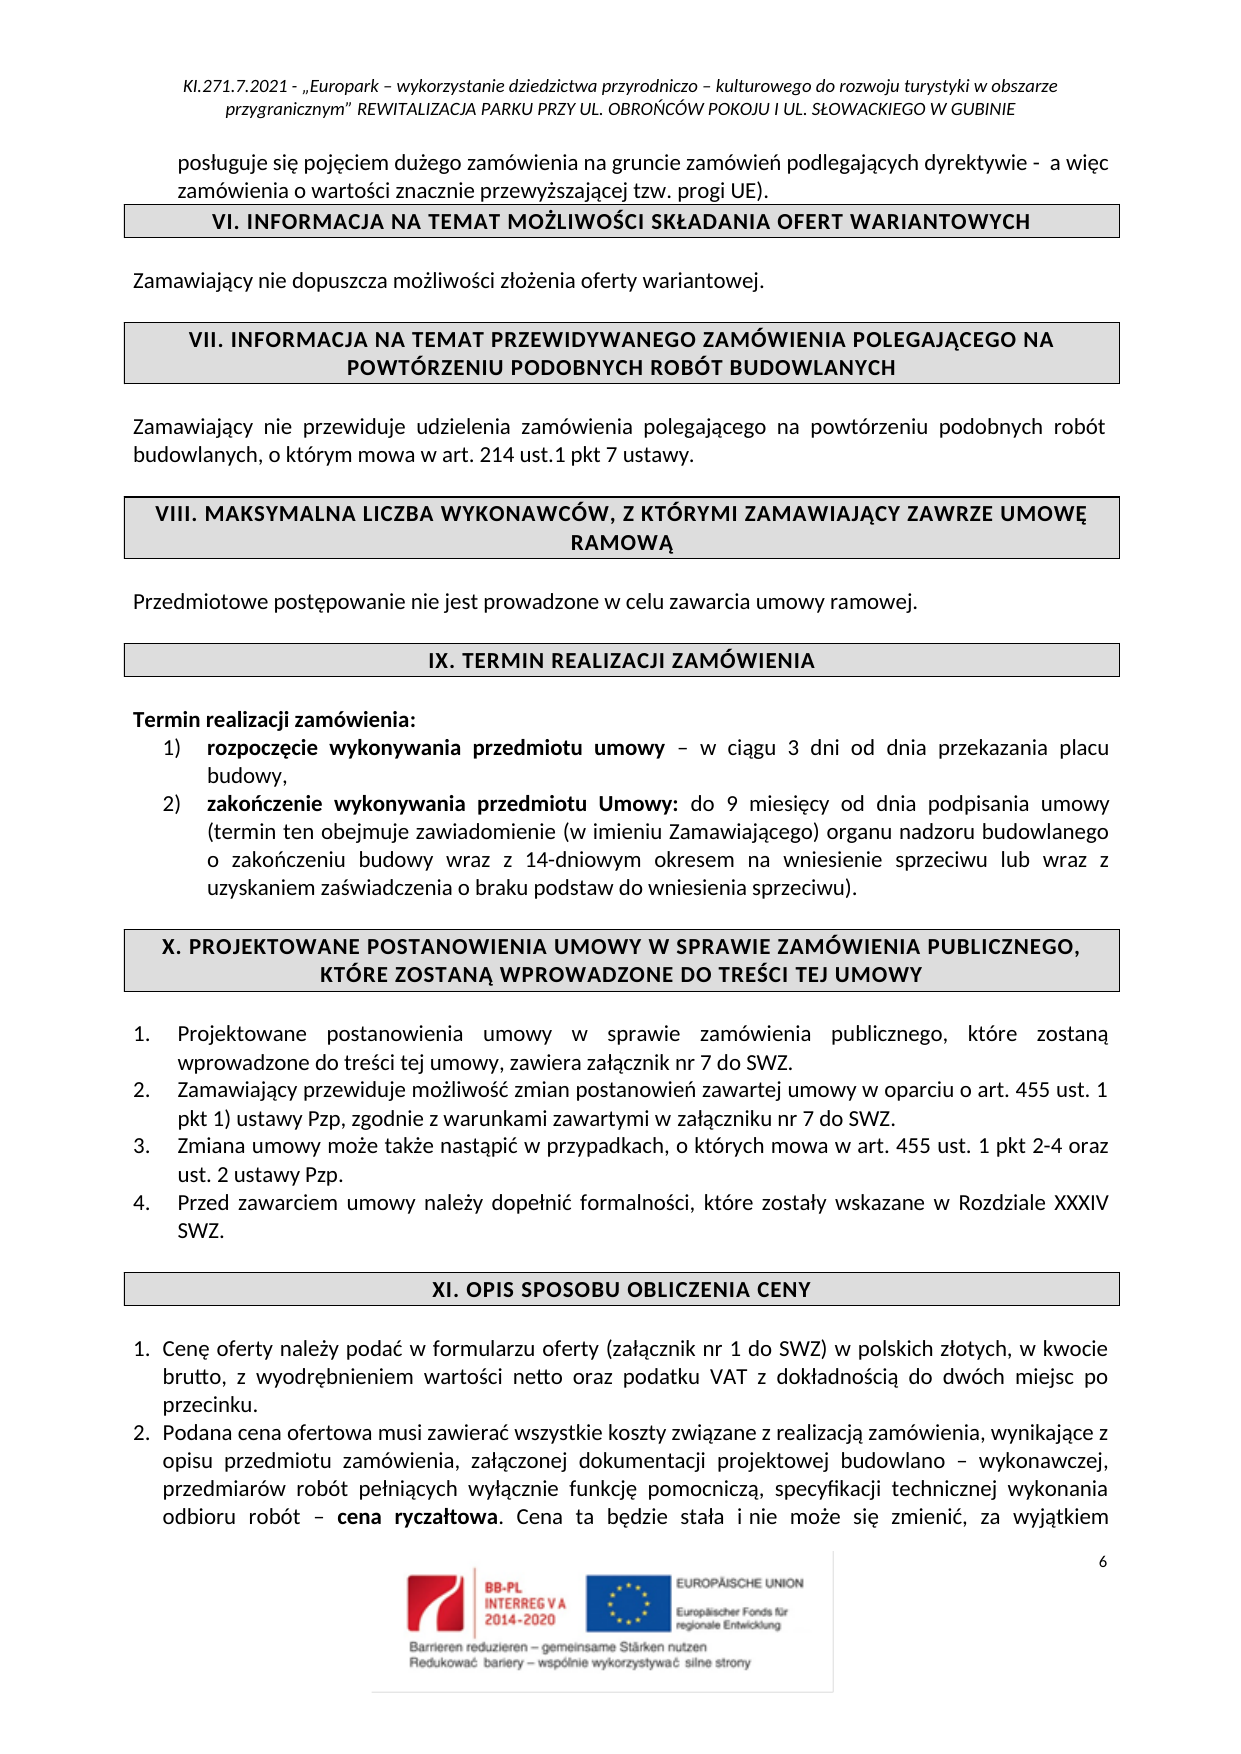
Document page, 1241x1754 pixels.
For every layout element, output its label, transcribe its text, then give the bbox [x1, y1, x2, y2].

text Przedmiotowe postępowanie nie jest prowadzone w celu zawarcia umowy ramowej. [133, 587, 1107, 615]
picture [371, 1551, 834, 1694]
list rozpoczęcie wykonywania przedmiotu umowy – w ciągu 3 dni od dnia przekazania placu budowy, [162, 733, 1110, 789]
list zakończenie wykonywania przedmiotu Umowy: do 9 miesięcy od dnia podpisania umowy (termin ten obejmuje zawiadomienie (w imieniu Zamawiającego) organu nadzoru budowlanego o zakończeniu budowy wraz z 14-dniowym okresem na wniesienie sprzeciwu lub wraz z uzyskaniem zaświadczenia o braku podstaw do wniesienia sprzeciwu). [162, 789, 1110, 901]
subtitle viI. INFORMACJA NA TEMAT PRZEWIDYWANEGO ZAMÓWIENIA POLEGAJĄCEGO NA POWTÓRZENIU PODOBNYCH ROBÓT BUDOWLANYCH [125, 323, 1119, 383]
subtitle IX. TERMIN REALIZACJI ZAMÓWIENIA [125, 644, 1119, 676]
text Zamawiający nie dopuszcza możliwości złożenia oferty wariantowej. [133, 266, 1107, 294]
list Projektowane postanowienia umowy w sprawie zamówienia publicznego, które zostaną wprowadzone do treści tej umowy, zawiera załącznik nr 7 do SWZ. [133, 1019, 1110, 1076]
text Zamawiający nie przewiduje udzielenia zamówienia polegającego na powtórzeniu podobnych robót budowlanych, o którym mowa w art. 214 ust.1 pkt 7 ustawy. [133, 412, 1107, 468]
subtitle vI. INFORMACJA NA TEMAT MOŻLIWOŚCI SKŁADANIA OFERT WARIANTOWYCH [125, 205, 1119, 237]
subtitle viiI. MAKSYMALNA LICZBA WYKONAWCÓW, Z KTÓRYMI ZAMAWIAJĄCY ZAWRZE UMOWĘ RAMOWĄ [125, 498, 1119, 558]
list Zmiana umowy może także nastąpić w przypadkach, o których mowa w art. 455 ust. 1 pkt 2-4 oraz ust. 2 ustawy Pzp. [133, 1132, 1110, 1188]
list Cenę oferty należy podać w formularzu oferty (załącznik nr 1 do SWZ) w polskich złotych, w kwocie brutto, z wyodrębnieniem wartości netto oraz podatku VAT z dokładnością do dwóch miejsc po przecinku. [133, 1334, 1110, 1418]
list Zamawiający przewiduje możliwość zmian postanowień zawartej umowy w oparciu o art. 455 ust. 1 pkt 1) ustawy Pzp, zgodnie z warunkami zawartymi w załączniku nr 7 do SWZ. [133, 1076, 1110, 1132]
subtitle x. PROJEKTOWANE POSTANOWIENIA UMOWY W SPRAWIE ZAMÓWIENIA PUBLICZNEGO, KTÓRE ZOSTANĄ WPROWADZONE DO TREŚCI TEJ UMOWY [125, 930, 1119, 991]
subtitle xI. OPIS SPOSOBU OBLICZENIA CENY [125, 1273, 1119, 1305]
list Przed zawarciem umowy należy dopełnić formalności, które zostały wskazane w Rozdziale XXXIV SWZ. [133, 1188, 1110, 1244]
text Termin realizacji zamówienia: [133, 705, 1110, 733]
